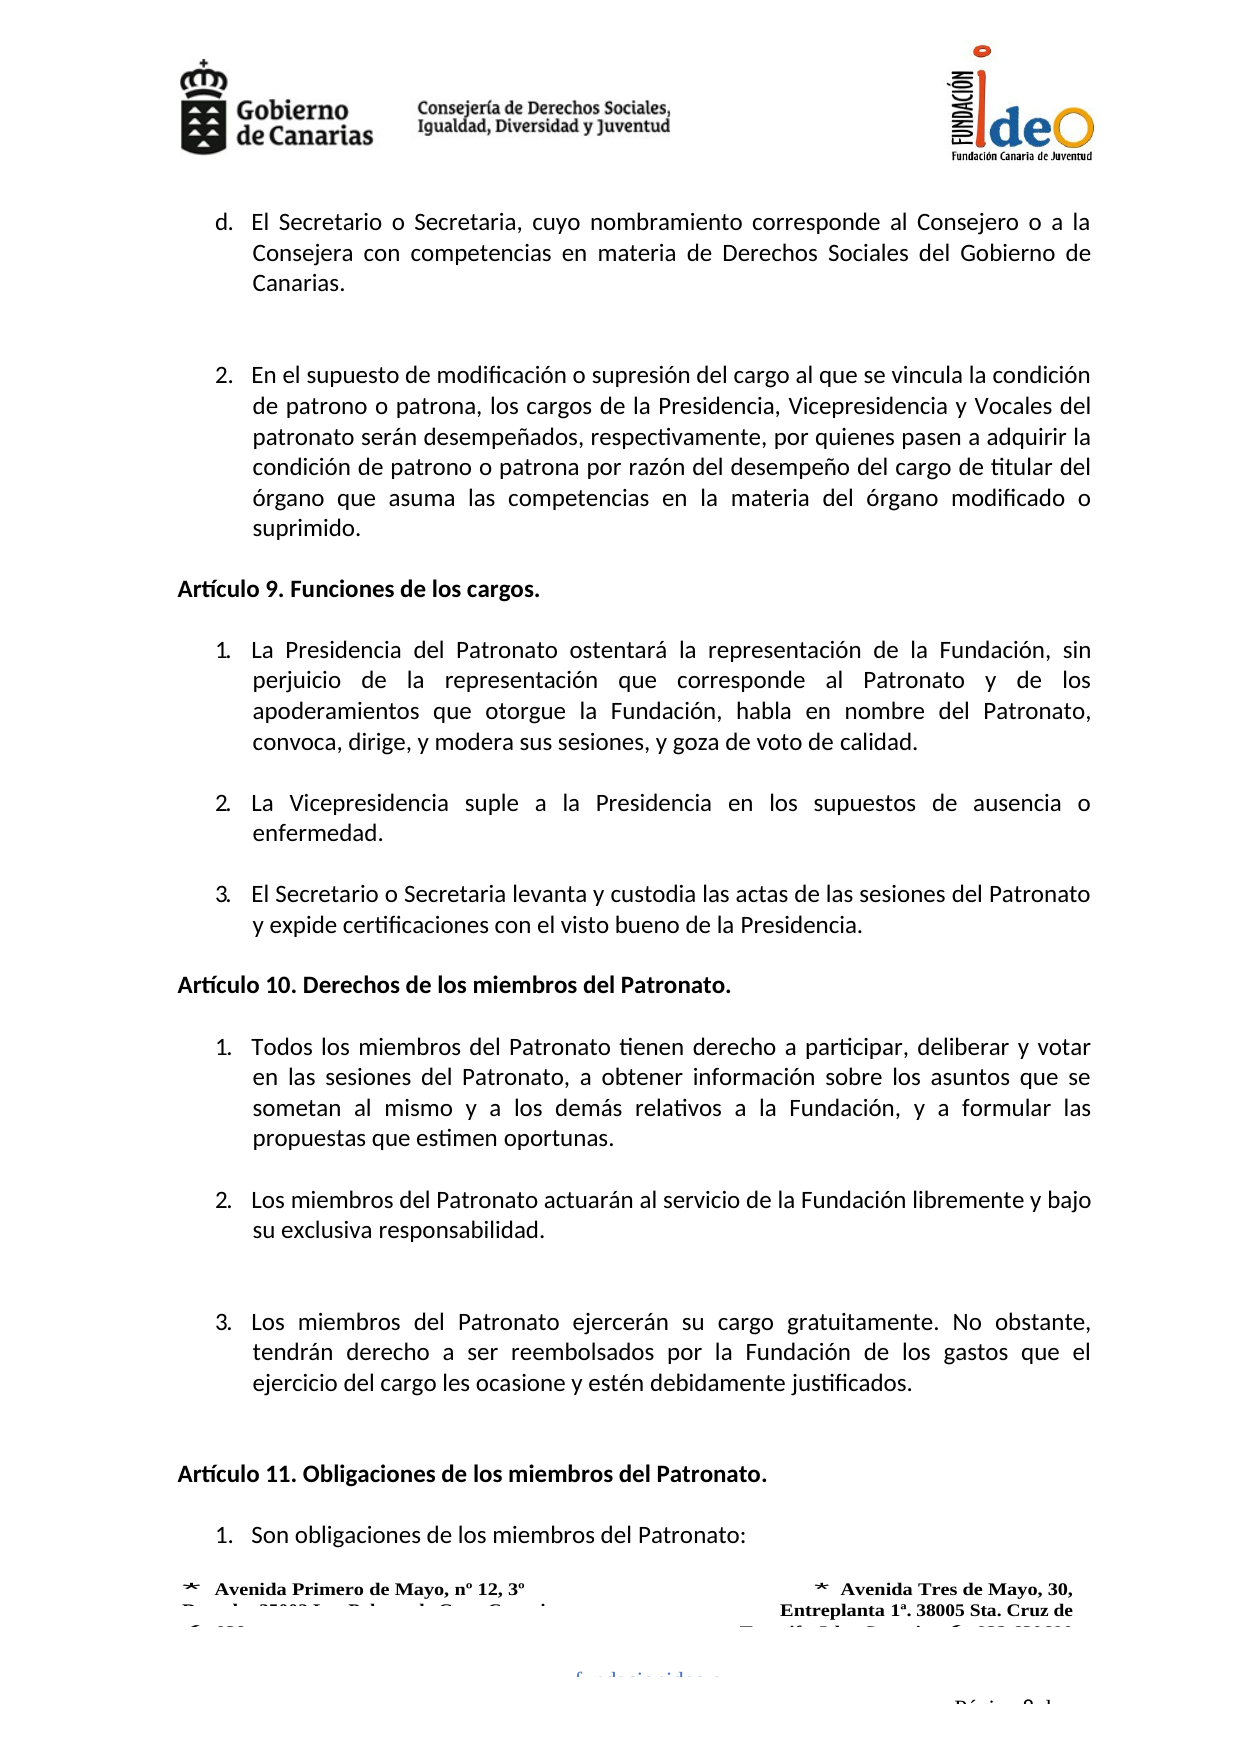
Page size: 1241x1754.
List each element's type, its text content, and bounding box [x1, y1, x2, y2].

list Los miembros del Patronato ejercerán su cargo gratuitamente. No obstante, tendrán derecho a ser reembolsados por la Fundación de los gastos que el ejercicio del cargo les ocasione y estén debidamente justificados. [215, 1306, 1092, 1397]
list El Secretario o Secretaria levanta y custodia las actas de las sesiones del Patronato y expide certificaciones con el visto bueno de la Presidencia. [215, 878, 1092, 939]
list La Vicepresidencia suple a la Presidencia en los supuestos de ausencia o enfermedad. [215, 787, 1092, 848]
list Son obligaciones de los miembros del Patronato: [215, 1519, 1109, 1550]
subtitle Artículo 9. Funciones de los cargos. [177, 573, 1109, 604]
list El Secretario o Secretaria, cuyo nombramiento corresponde al Consejero o a la Consejera con competencias en materia de Derechos Sociales del Gobierno de Canarias. [215, 207, 1092, 298]
picture [941, 40, 1097, 163]
list Los miembros del Patronato actuarán al servicio de la Fundación libremente y bajo su exclusiva responsabilidad. [215, 1184, 1092, 1245]
list En el supuesto de modificación o supresión del cargo al que se vincula la condición de patrono o patrona, los cargos de la Presidencia, Vicepresidencia y Vocales del patronato serán desempeñados, respectivamente, por quienes pasen a adquirir la condición de patrono o patrona por razón del desempeño del cargo de titular del órgano que asuma las competencias en la materia del órgano modificado o suprimido. [215, 359, 1092, 543]
list Todos los miembros del Patronato tienen derecho a participar, deliberar y votar en las sesiones del Patronato, a obtener información sobre los asuntos que se sometan al mismo y a los demás relativos a la Fundación, y a formular las propuestas que estimen oportunas. [215, 1031, 1092, 1153]
list La Presidencia del Patronato ostentará la representación de la Fundación, sin perjuicio de la representación que corresponde al Patronato y de los apoderamientos que otorgue la Fundación, habla en nombre del Patronato, convoca, dirige, y modera sus sesiones, y goza de voto de calidad. [215, 634, 1092, 756]
subtitle Artículo 11. Obligaciones de los miembros del Patronato. [177, 1458, 1109, 1489]
picture [180, 59, 671, 156]
subtitle Artículo 10. Derechos de los miembros del Patronato. [177, 970, 1109, 1000]
